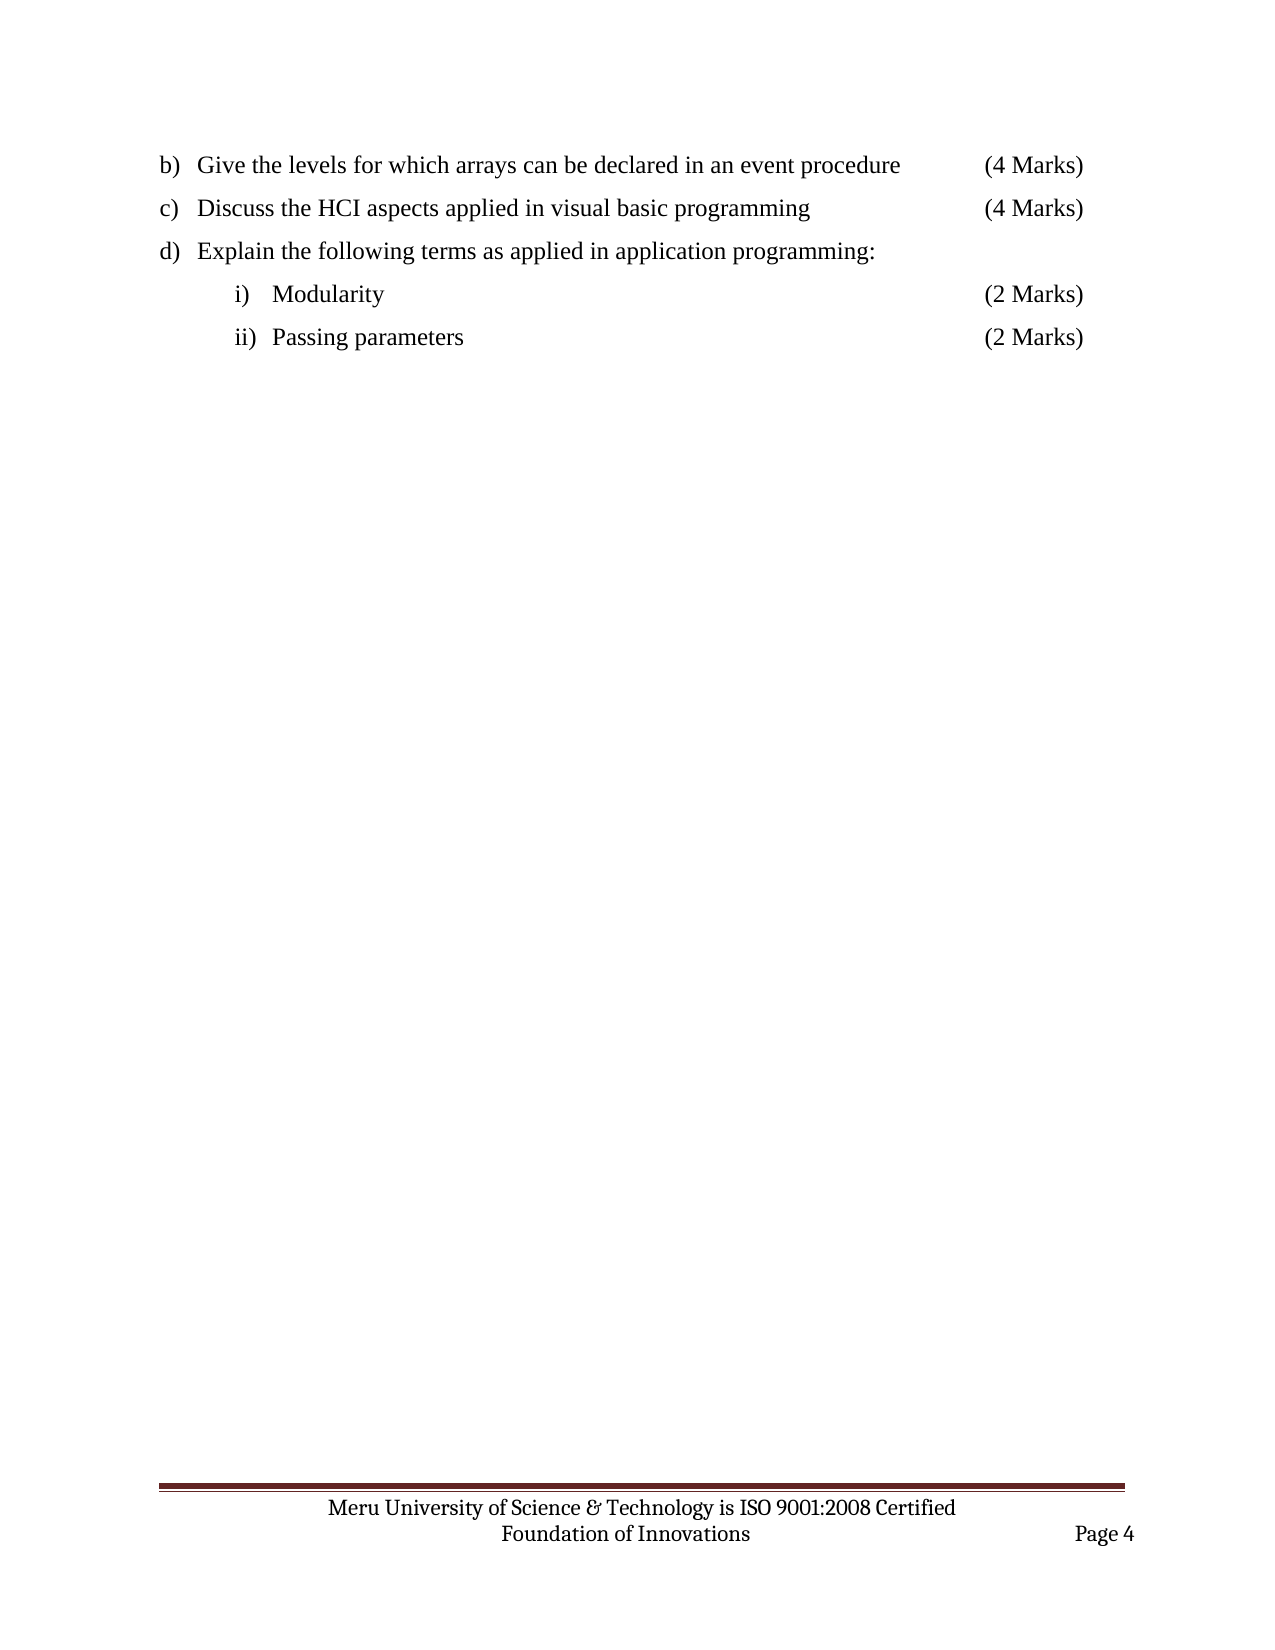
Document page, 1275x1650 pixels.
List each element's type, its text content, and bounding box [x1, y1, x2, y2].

list Passing parameters (2 Marks) [234, 322, 1125, 351]
list Explain the following terms as applied in application programming: [159, 236, 1125, 265]
list Modularity (2 Marks) [234, 279, 1125, 308]
list Discuss the HCI aspects applied in visual basic programming (4 Marks) [159, 193, 1125, 222]
list Give the levels for which arrays can be declared in an event procedure (4 Marks) [159, 150, 1125, 179]
